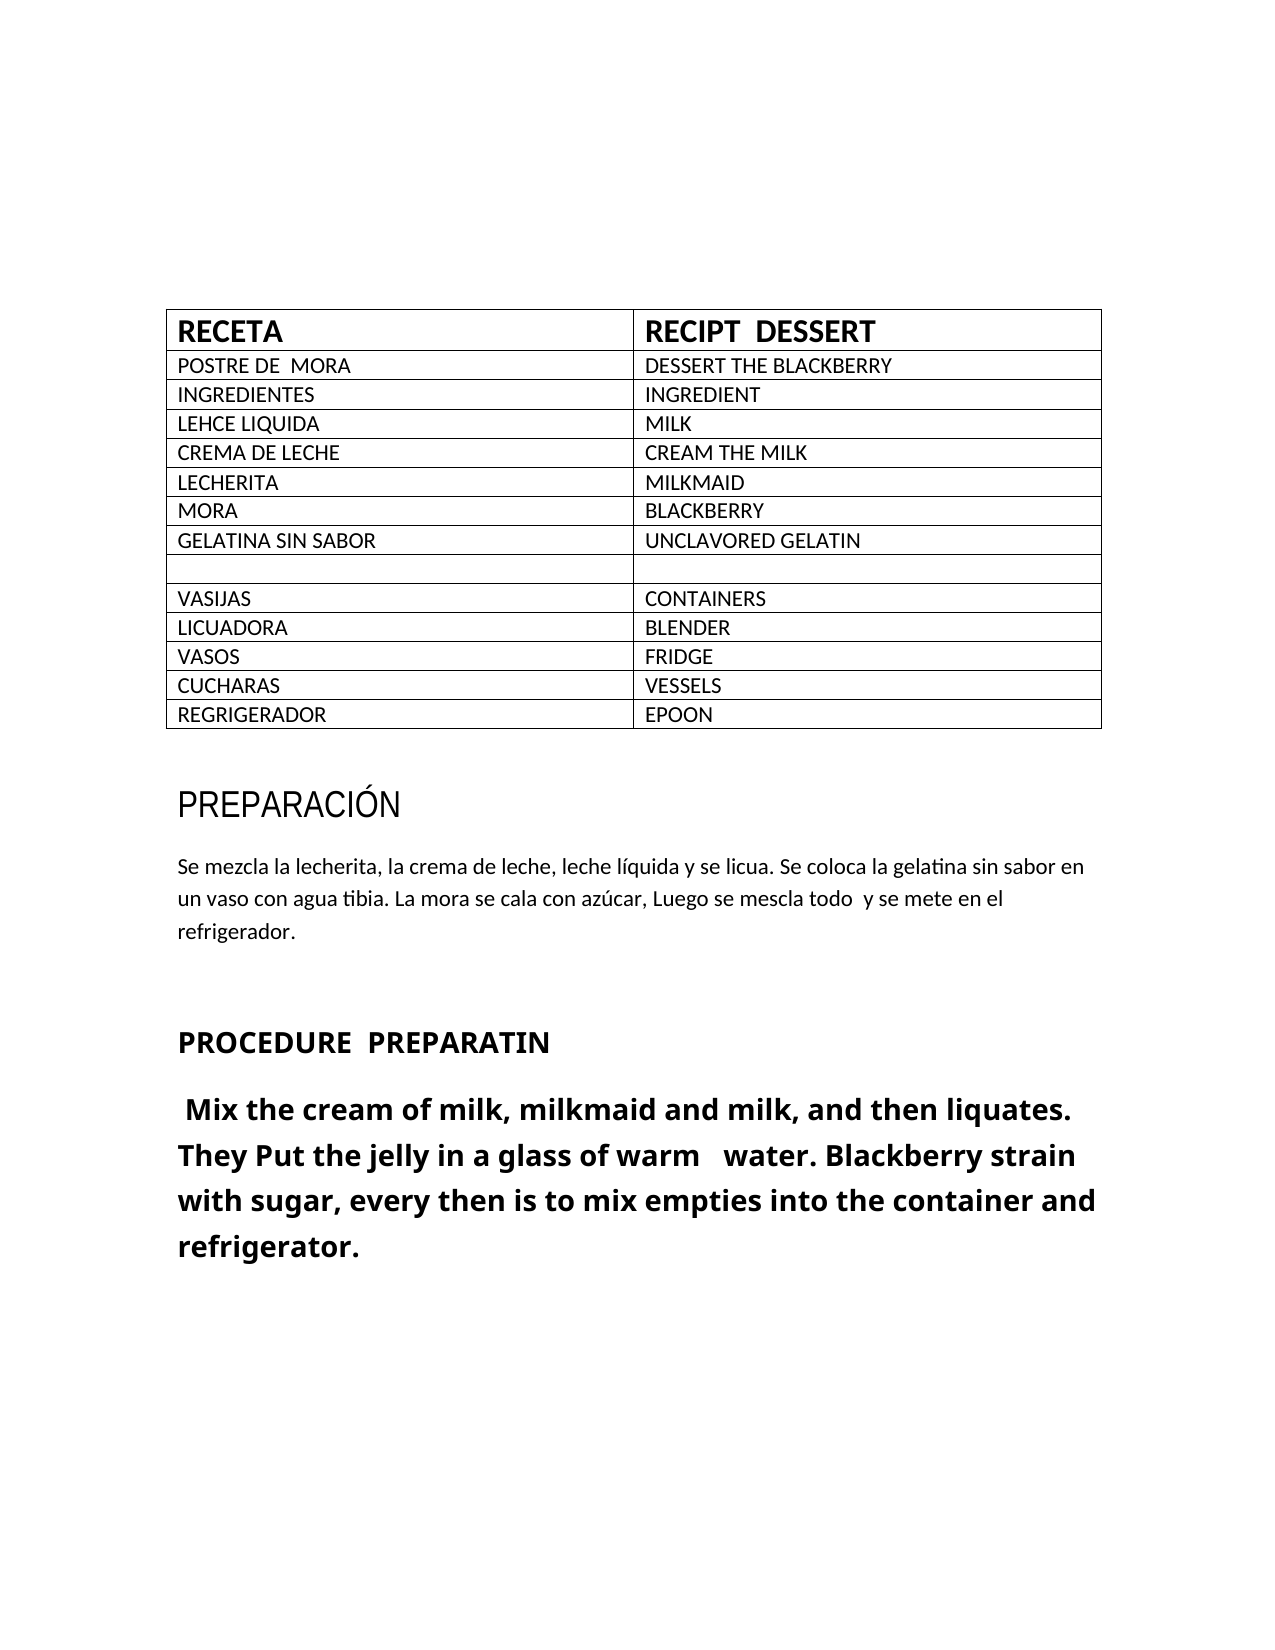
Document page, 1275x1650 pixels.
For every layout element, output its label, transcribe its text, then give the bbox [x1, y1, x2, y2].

table_cell GELATINA SIN SABOR [167, 526, 633, 554]
table_cell LEHCE LIQUIDA [167, 410, 633, 437]
table_cell MILK [634, 410, 1101, 437]
table_cell VASOS [167, 642, 633, 670]
table_cell CREAM THE MILK [634, 439, 1101, 467]
table_cell [167, 555, 633, 583]
text Se mezcla la lecherita, la crema de leche, leche líquida y se licua. Se coloca la gelatina sin sabor en un vaso con agua tibia. La mora se cala con azúcar, Luego se mescla todo y se mete en el refrigerador. [177, 852, 1098, 945]
table_cell VESSELS [634, 671, 1101, 699]
table_cell BLACKBERRY [634, 497, 1101, 525]
text Mix the cream of milk, milkmaid and milk, and then liquates. They Put the jelly in a glass of warm water. Blackberry strain with sugar, every then is to mix empties into the container and refrigerator. [177, 1089, 1098, 1266]
table_cell FRIDGE [634, 642, 1101, 670]
table_cell CREMA DE LECHE [167, 439, 633, 467]
table_cell VASIJAS [167, 584, 633, 612]
text PROCEDURE PREPARATIN [177, 1023, 1098, 1062]
table_cell DESSERT THE BLACKBERRY [634, 351, 1101, 379]
text PREPARACIÓN [177, 782, 1098, 825]
table_cell CONTAINERS [634, 584, 1101, 612]
table_cell [634, 555, 1101, 583]
table_header RECIPT DESSERT [634, 310, 1101, 350]
table_cell LECHERITA [167, 468, 633, 496]
table_cell MORA [167, 497, 633, 525]
table_cell REGRIGERADOR [167, 700, 633, 728]
table_header RECETA [167, 310, 633, 350]
table_cell INGREDIENT [634, 380, 1101, 408]
table_cell UNCLAVORED GELATIN [634, 526, 1101, 554]
table_cell INGREDIENTES [167, 380, 633, 408]
table_cell CUCHARAS [167, 671, 633, 699]
table_cell LICUADORA [167, 613, 633, 641]
table_cell EPOON [634, 700, 1101, 728]
table_cell POSTRE DE MORA [167, 351, 633, 379]
table_cell BLENDER [634, 613, 1101, 641]
table_cell MILKMAID [634, 468, 1101, 496]
